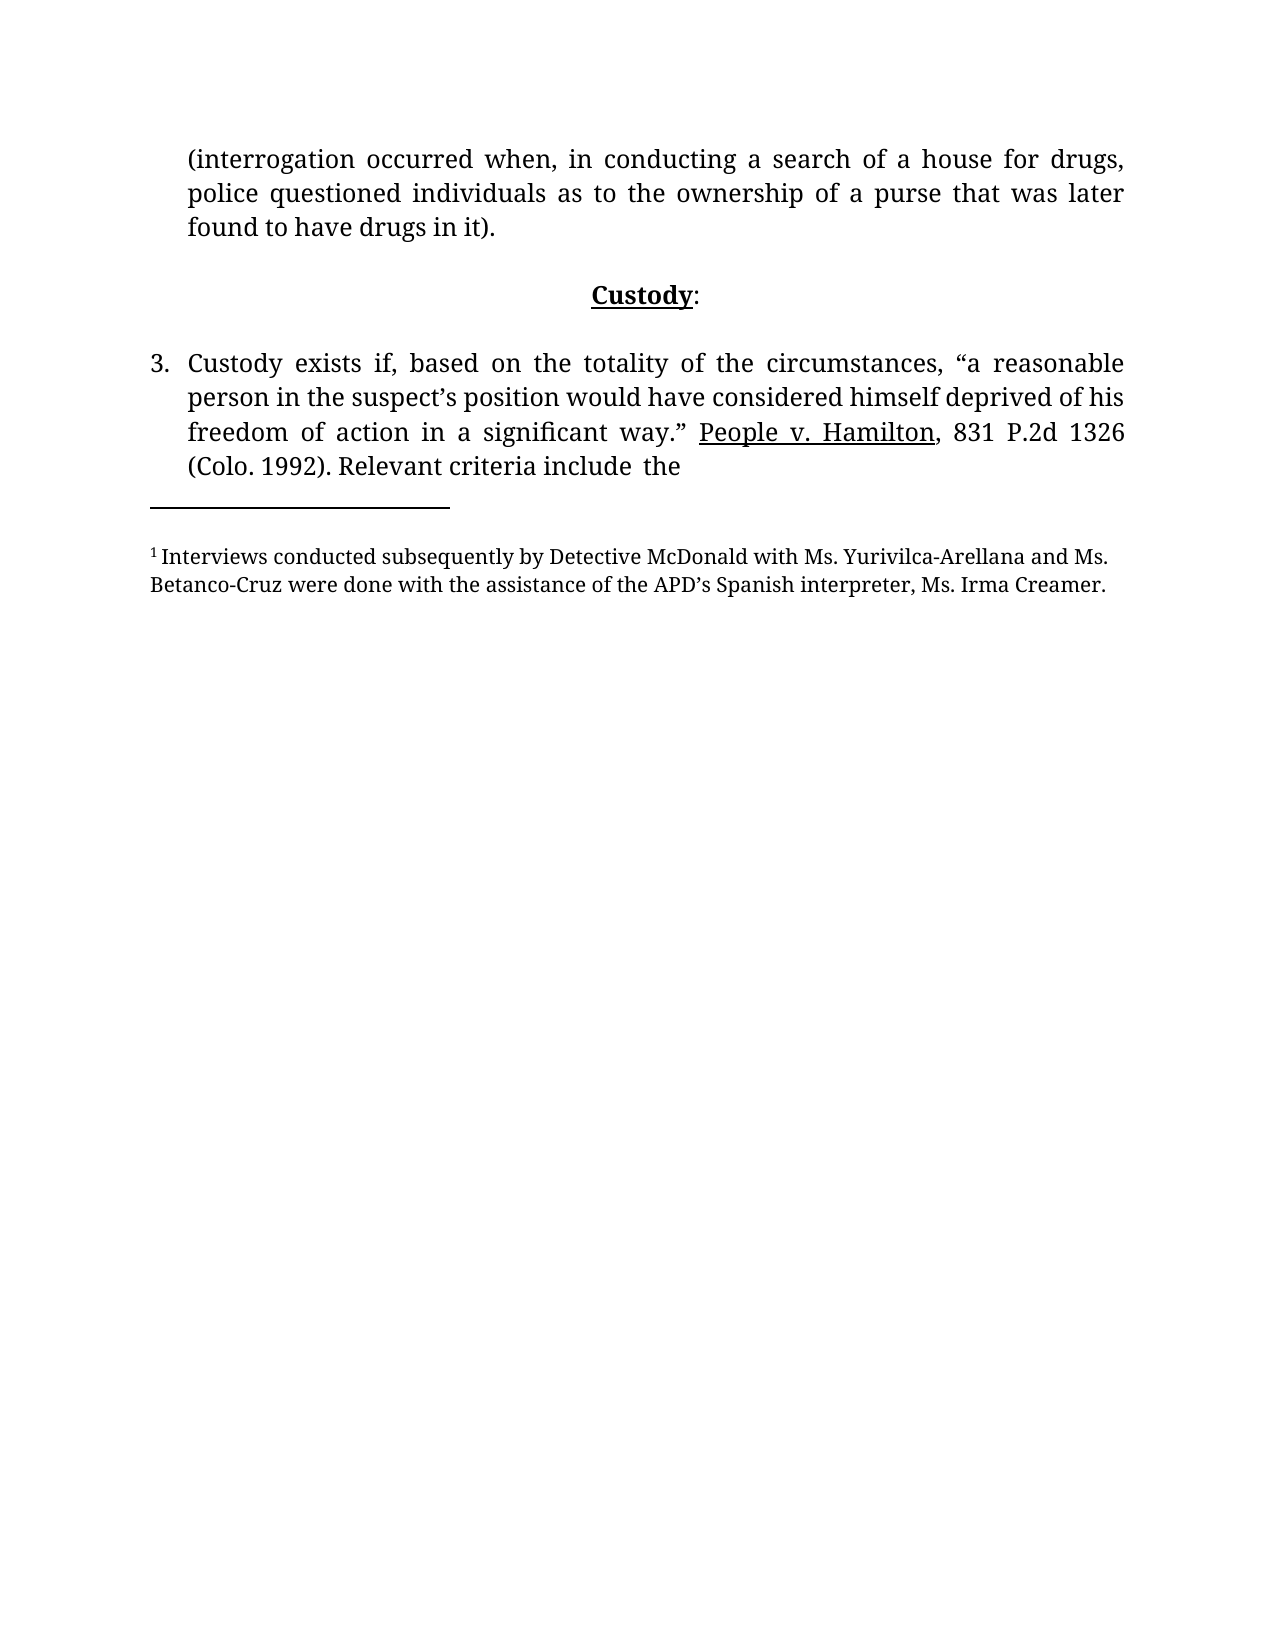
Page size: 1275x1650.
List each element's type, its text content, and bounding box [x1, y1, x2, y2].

text 1 Interviews conducted subsequently by Detective McDonald with Ms. Yurivilca-Arellana and Ms. Betanco-Cruz were done with the assistance of the APD’s Spanish interpreter, Ms. Irma Creamer. [150, 542, 1109, 599]
subtitle Custody: [591, 278, 1146, 312]
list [150, 142, 1126, 244]
list Custody exists if, based on the totality of the circumstances, “a reasonable person in the suspect’s position would have considered himself deprived of his freedom of action in a significant way.” People v. Hamilton, 831 P.2d 1326 (Colo. 1992). Relevant criteria include the [150, 346, 1125, 482]
